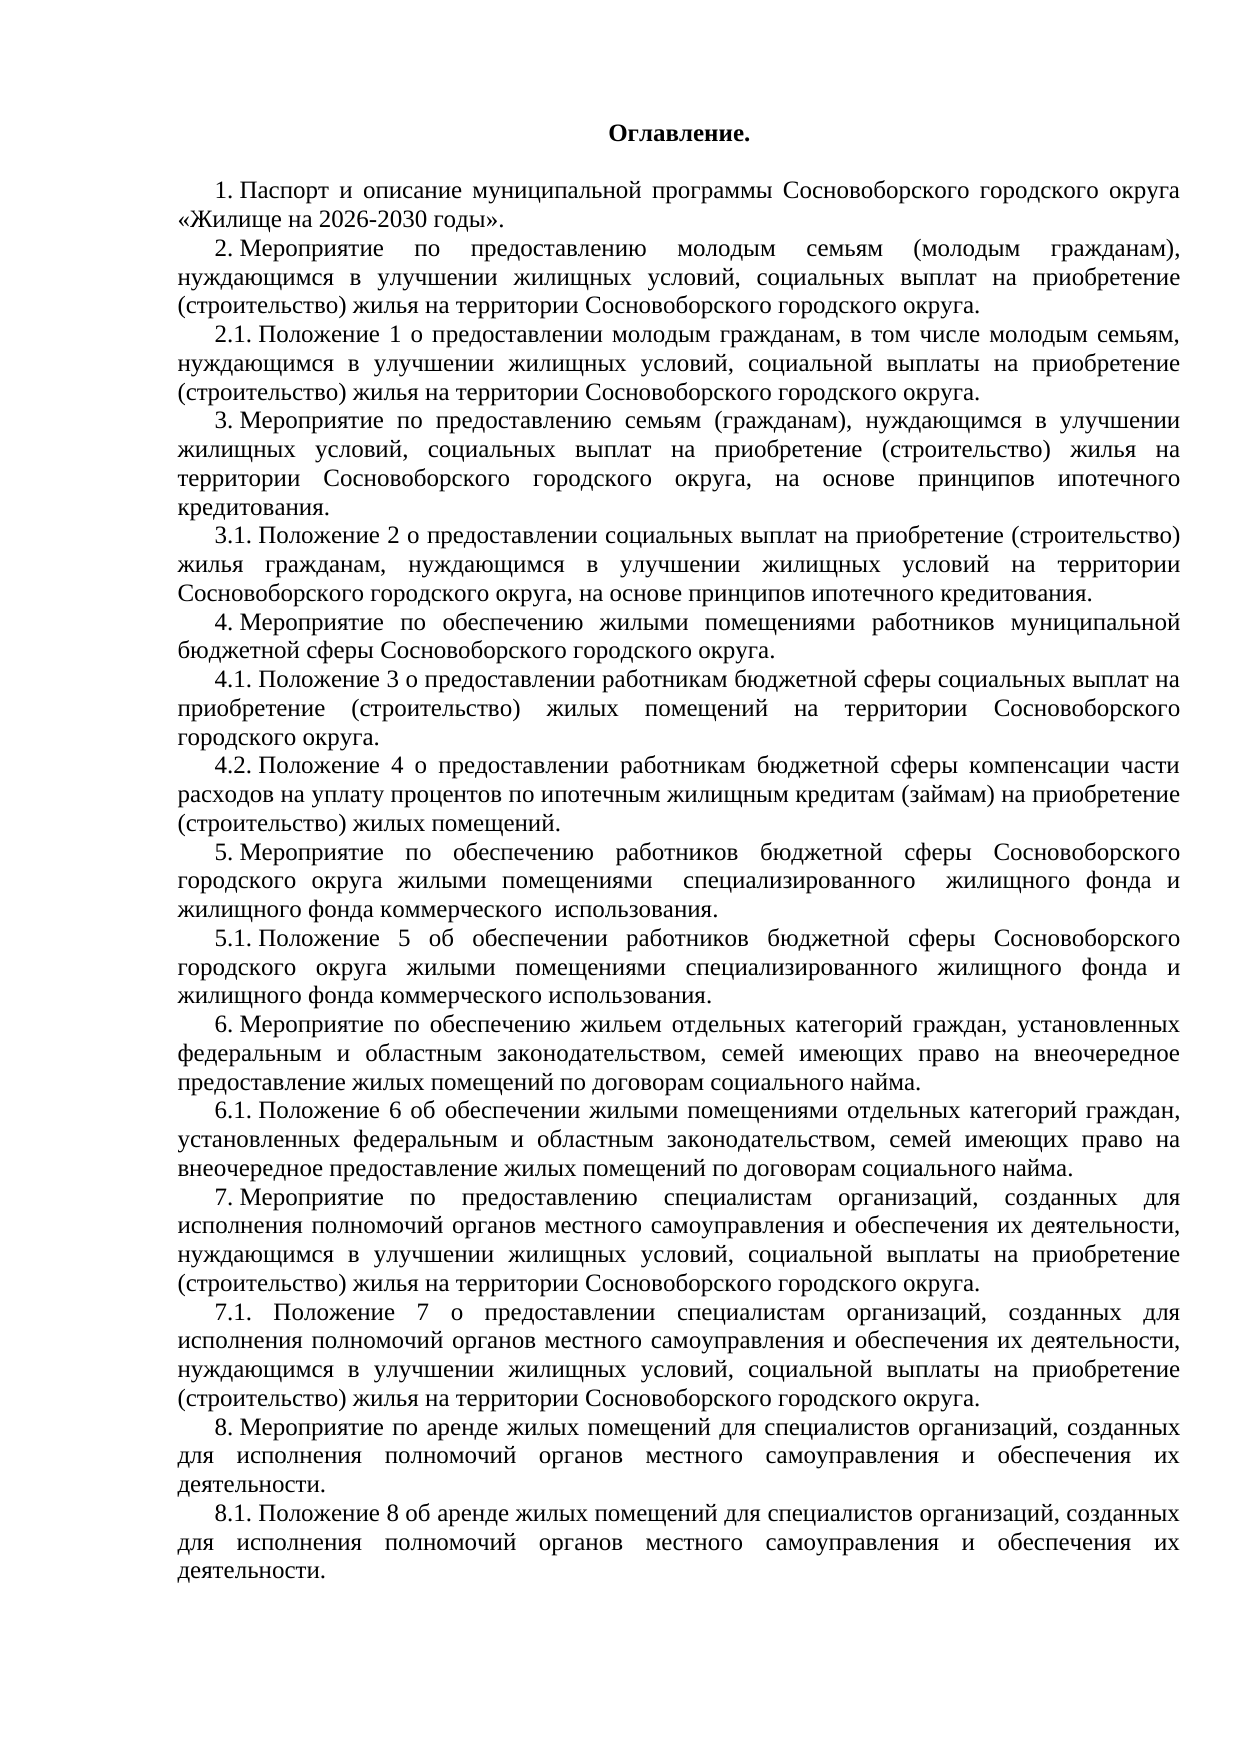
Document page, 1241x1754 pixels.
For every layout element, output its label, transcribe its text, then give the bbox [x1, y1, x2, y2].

text 7.1. Положение 7 о предоставлении специалистам организаций, созданных для исполнения полномочий органов местного самоуправления и обеспечения их деятельности, нуждающимся в улучшении жилищных условий, социальной выплаты на приобретение (строительство) жилья на территории Сосновоборского городского округа. [177, 1297, 1181, 1412]
list Положение 1 о предоставлении молодым гражданам, в том числе молодым семьям, нуждающимся в улучшении жилищных условий, социальной выплаты на приобретение (строительство) жилья на территории Сосновоборского городского округа. [177, 319, 1181, 406]
list Мероприятие по предоставлению специалистам организаций, созданных для исполнения полномочий органов местного самоуправления и обеспечения их деятельности, нуждающимся в улучшении жилищных условий, социальной выплаты на приобретение (строительство) жилья на территории Сосновоборского городского округа. [177, 1182, 1181, 1297]
list Положение 2 о предоставлении социальных выплат на приобретение (строительство) жилья гражданам, нуждающимся в улучшении жилищных условий на территории Сосновоборского городского округа, на основе принципов ипотечного кредитования. [177, 521, 1181, 607]
list Положение 4 о предоставлении работникам бюджетной сферы компенсации части расходов на уплату процентов по ипотечным жилищным кредитам (займам) на приобретение (строительство) жилых помещений. [177, 751, 1181, 837]
list Мероприятие по обеспечению жилыми помещениями работников муниципальной бюджетной сферы Сосновоборского городского округа. [177, 607, 1181, 664]
list Мероприятие по аренде жилых помещений для специалистов организаций, созданных для исполнения полномочий органов местного самоуправления и обеспечения их деятельности. [177, 1412, 1181, 1498]
list Мероприятие по предоставлению семьям (гражданам), нуждающимся в улучшении жилищных условий, социальных выплат на приобретение (строительство) жилья на территории Сосновоборского городского округа, на основе принципов ипотечного кредитования. [177, 406, 1181, 521]
list Мероприятие по предоставлению молодым семьям (молодым гражданам), нуждающимся в улучшении жилищных условий, социальных выплат на приобретение (строительство) жилья на территории Сосновоборского городского округа. [177, 233, 1181, 319]
list Мероприятие по обеспечению работников бюджетной сферы Сосновоборского городского округа жилыми помещениями специализированного жилищного фонда и жилищного фонда коммерческого использования. [177, 837, 1181, 923]
list Паспорт и описание муниципальной программы Сосновоборского городского округа «Жилище на 2026-2030 годы». [177, 176, 1181, 233]
list Положение 6 об обеспечении жилыми помещениями отдельных категорий граждан, установленных федеральным и областным законодательством, семей имеющих право на внеочередное предоставление жилых помещений по договорам социального найма. [177, 1096, 1181, 1182]
text Оглавление. [177, 118, 1181, 147]
list Мероприятие по обеспечению жильем отдельных категорий граждан, установленных федеральным и областным законодательством, семей имеющих право на внеочередное предоставление жилых помещений по договорам социального найма. [177, 1009, 1181, 1096]
list Положение 5 об обеспечении работников бюджетной сферы Сосновоборского городского округа жилыми помещениями специализированного жилищного фонда и жилищного фонда коммерческого использования. [177, 923, 1181, 1009]
list Положение 8 об аренде жилых помещений для специалистов организаций, созданных для исполнения полномочий органов местного самоуправления и обеспечения их деятельности. [177, 1498, 1181, 1584]
list Положение 3 о предоставлении работникам бюджетной сферы социальных выплат на приобретение (строительство) жилых помещений на территории Сосновоборского городского округа. [177, 664, 1181, 751]
